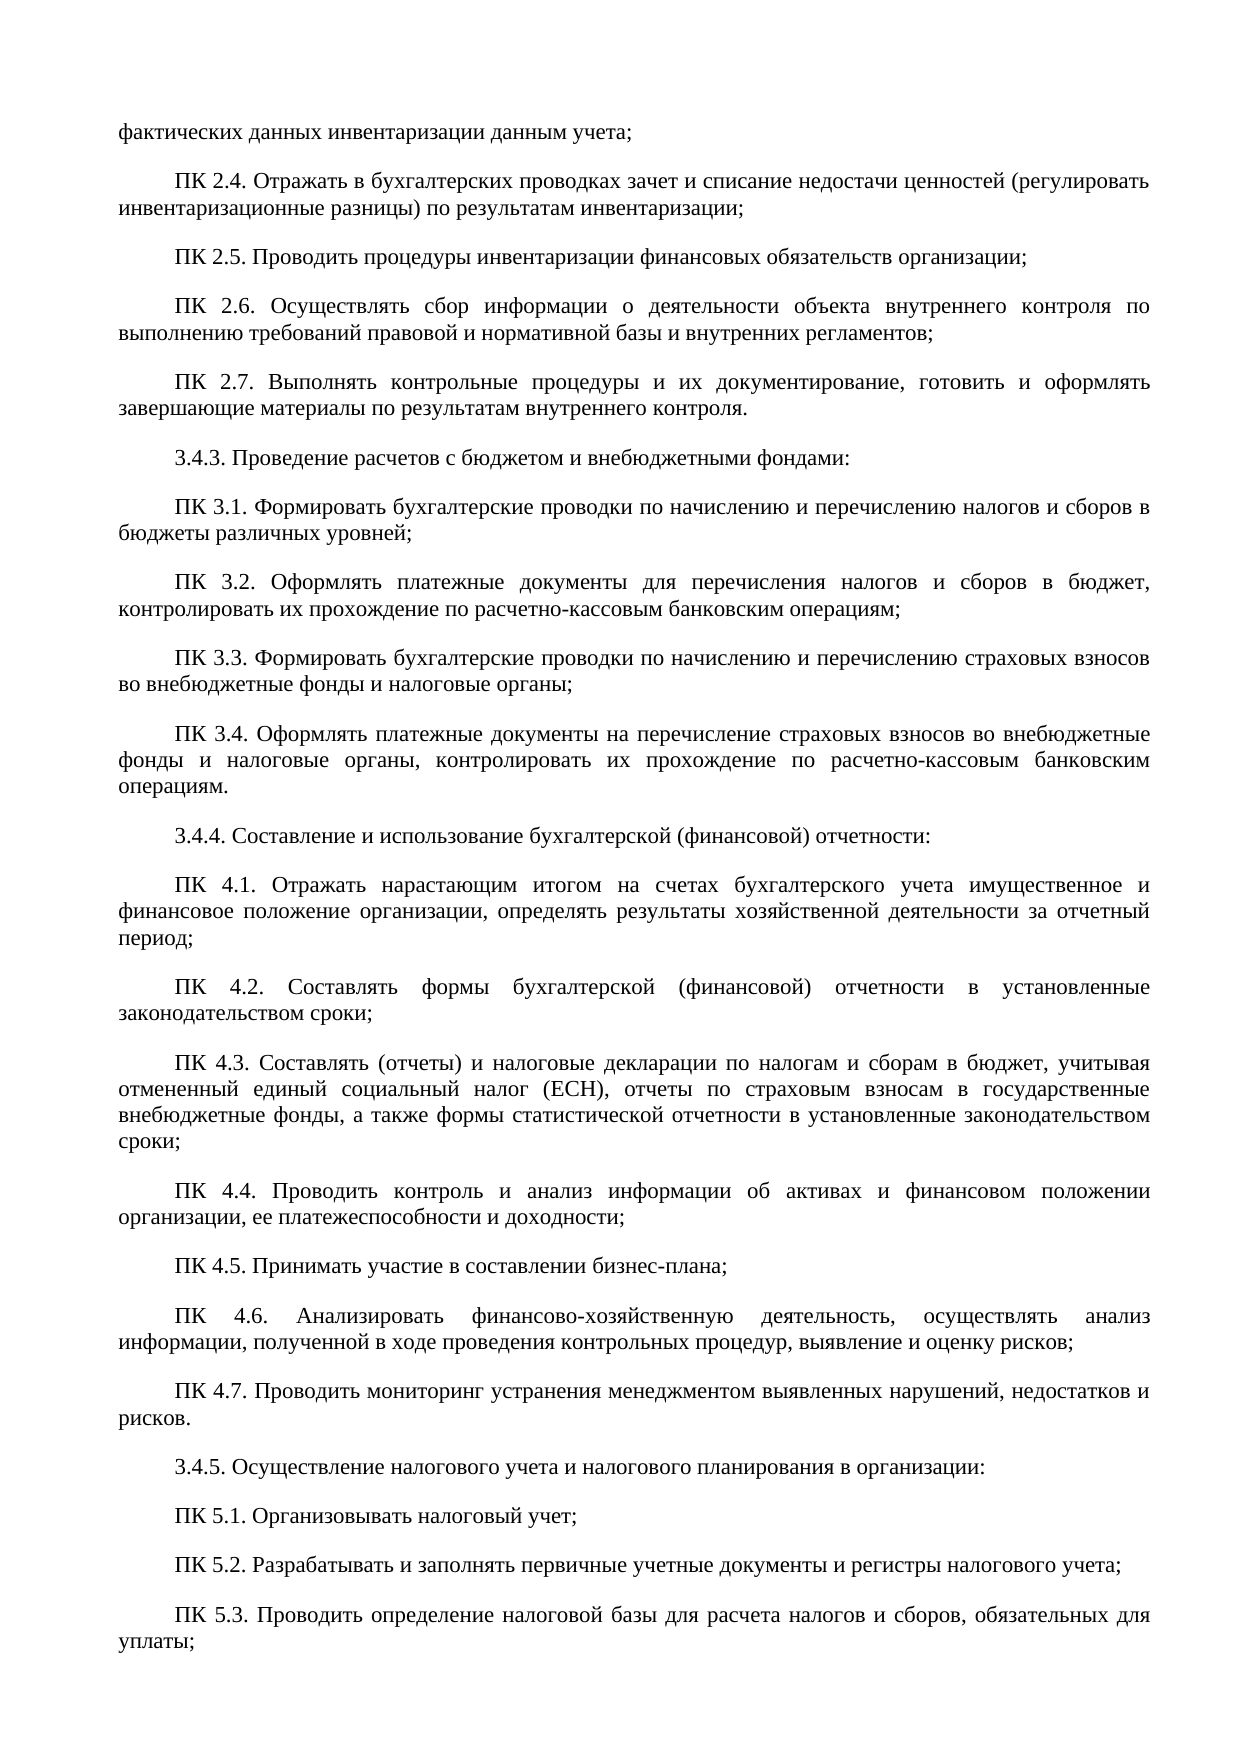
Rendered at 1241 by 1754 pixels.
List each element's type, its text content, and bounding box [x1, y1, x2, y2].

text ПК 4.3. Составлять (отчеты) и налоговые декларации по налогам и сборам в бюджет, учитывая отмененный единый социальный налог (ЕСН), отчеты по страховым взносам в государственные внебюджетные фонды, а также формы статистической отчетности в установленные законодательством сроки; [118, 1048, 1152, 1154]
text ПК 3.4. Оформлять платежные документы на перечисление страховых взносов во внебюджетные фонды и налоговые органы, контролировать их прохождение по расчетно-кассовым банковским операциям. [118, 720, 1152, 799]
text 3.4.3. Проведение расчетов с бюджетом и внебюджетными фондами: [118, 443, 1152, 470]
text ПК 4.1. Отражать нарастающим итогом на счетах бухгалтерского учета имущественное и финансовое положение организации, определять результаты хозяйственной деятельности за отчетный период; [118, 871, 1152, 950]
text ПК 2.5. Проводить процедуры инвентаризации финансовых обязательств организации; [118, 243, 1152, 269]
text ПК 2.6. Осуществлять сбор информации о деятельности объекта внутреннего контроля по выполнению требований правовой и нормативной базы и внутренних регламентов; [118, 292, 1152, 345]
text ПК 5.2. Разрабатывать и заполнять первичные учетные документы и регистры налогового учета; [118, 1552, 1152, 1578]
text ПК 4.5. Принимать участие в составлении бизнес-плана; [118, 1252, 1152, 1279]
text ПК 3.3. Формировать бухгалтерские проводки по начислению и перечислению страховых взносов во внебюджетные фонды и налоговые органы; [118, 644, 1152, 697]
text ПК 4.2. Составлять формы бухгалтерской (финансовой) отчетности в установленные законодательством сроки; [118, 973, 1152, 1026]
text ПК 4.4. Проводить контроль и анализ информации об активах и финансовом положении организации, ее платежеспособности и доходности; [118, 1177, 1152, 1229]
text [118, 118, 1152, 144]
text 3.4.4. Составление и использование бухгалтерской (финансовой) отчетности: [118, 822, 1152, 848]
text ПК 2.4. Отражать в бухгалтерских проводках зачет и списание недостачи ценностей (регулировать инвентаризационные разницы) по результатам инвентаризации; [118, 167, 1152, 220]
text ПК 5.1. Организовывать налоговый учет; [118, 1502, 1152, 1529]
text ПК 2.7. Выполнять контрольные процедуры и их документирование, готовить и оформлять завершающие материалы по результатам внутреннего контроля. [118, 368, 1152, 421]
text ПК 4.6. Анализировать финансово-хозяйственную деятельность, осуществлять анализ информации, полученной в ходе проведения контрольных процедур, выявление и оценку рисков; [118, 1302, 1152, 1354]
text ПК 5.3. Проводить определение налоговой базы для расчета налогов и сборов, обязательных для уплаты; [118, 1601, 1152, 1653]
text ПК 3.1. Формировать бухгалтерские проводки по начислению и перечислению налогов и сборов в бюджеты различных уровней; [118, 493, 1152, 546]
text ПК 4.7. Проводить мониторинг устранения менеджментом выявленных нарушений, недостатков и рисков. [118, 1377, 1152, 1430]
text ПК 3.2. Оформлять платежные документы для перечисления налогов и сборов в бюджет, контролировать их прохождение по расчетно-кассовым банковским операциям; [118, 568, 1152, 621]
text 3.4.5. Осуществление налогового учета и налогового планирования в организации: [118, 1453, 1152, 1479]
